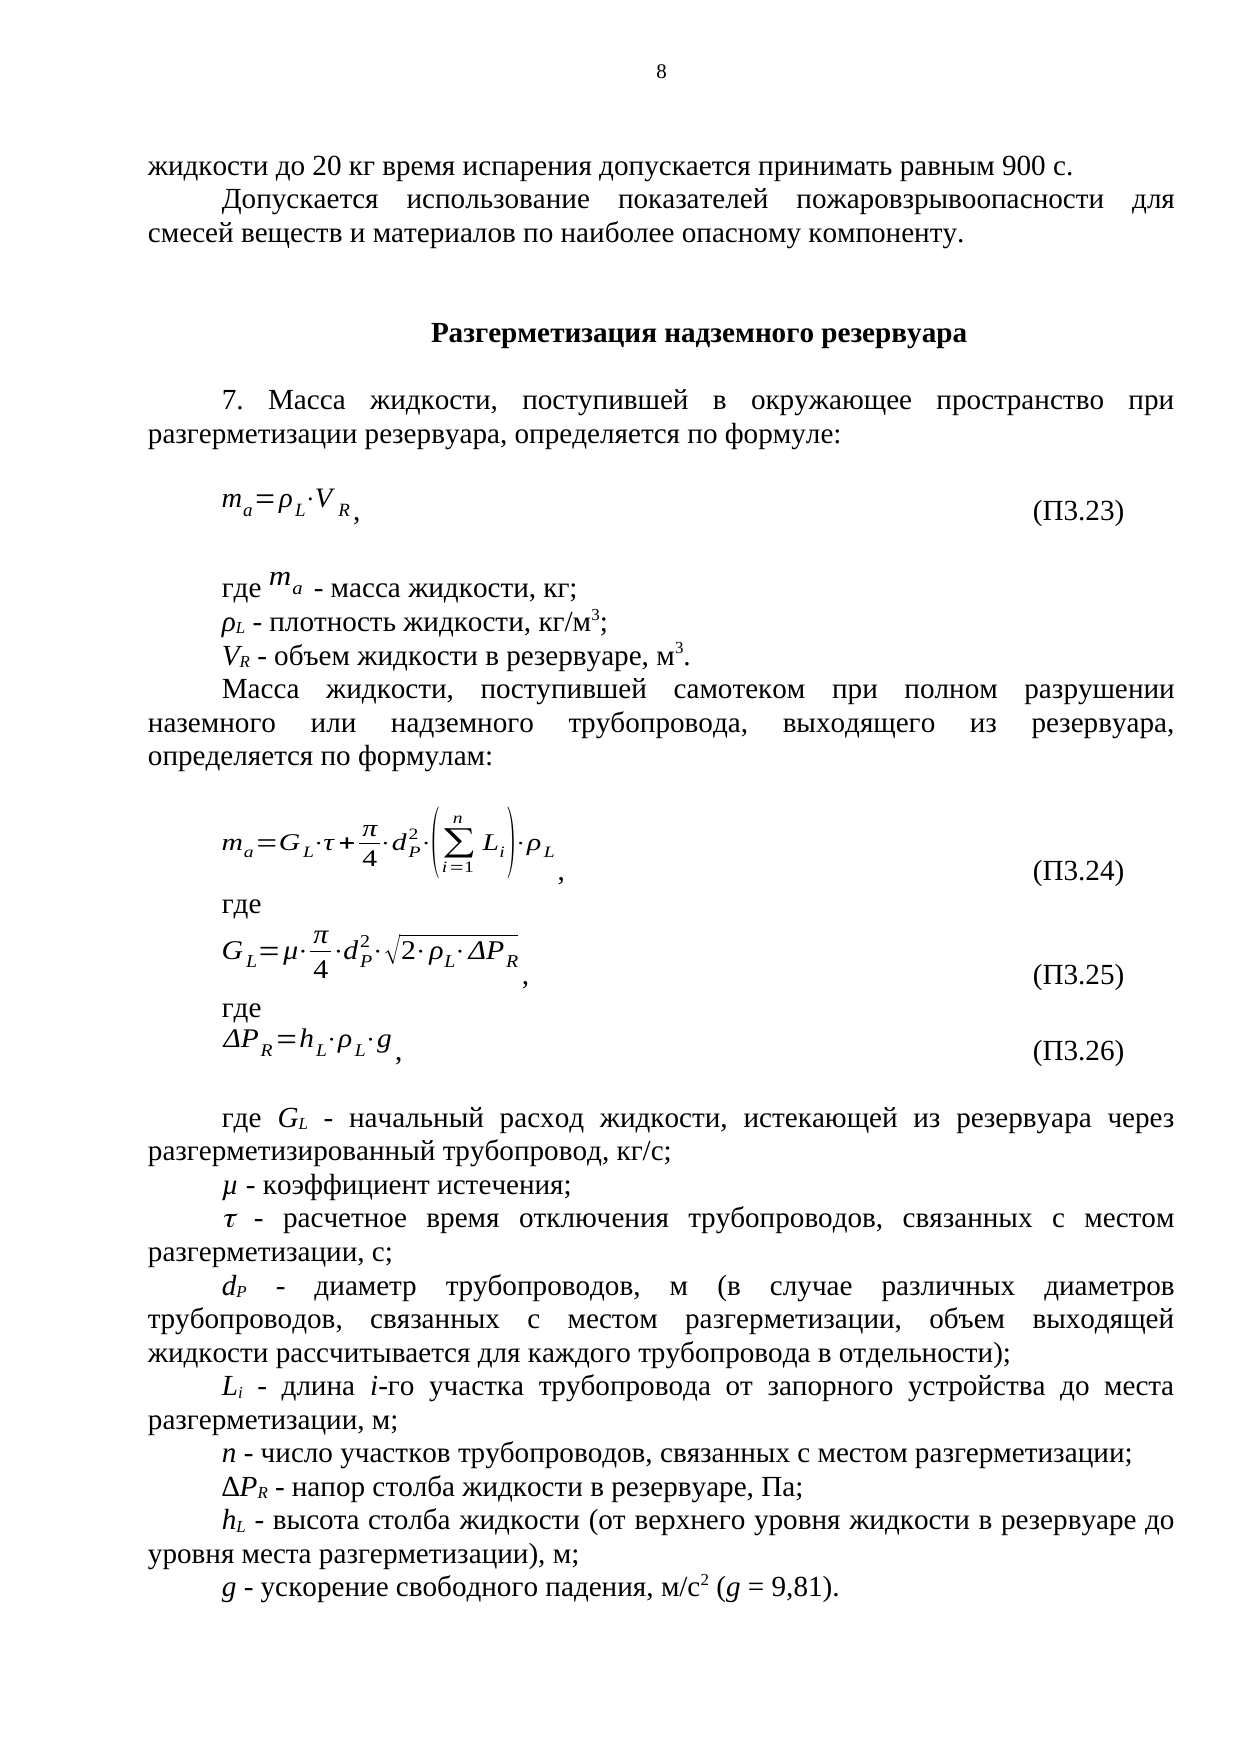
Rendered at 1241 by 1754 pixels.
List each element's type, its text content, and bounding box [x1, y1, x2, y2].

subtitle Разгерметизация надземного резервуара [148, 315, 1175, 349]
text dP - диаметр трубопроводов, м (в случае различных диаметров трубопроводов, связанных с местом разгерметизации, объем выходящей жидкости рассчитывается для каждого трубопровода в отдельности); [148, 1268, 1175, 1368]
text где - масса жидкости, кг; [148, 560, 1175, 604]
text где [148, 887, 1175, 920]
text hL - высота столба жидкости (от верхнего уровня жидкости в резервуаре до уровня места разгерметизации), м; [148, 1502, 1175, 1569]
text , (П3.25) [148, 920, 1175, 991]
text Допускается использование показателей пожаровзрывоопасности для смесей веществ и материалов по наиболее опасному компоненту. [148, 181, 1175, 248]
text Li - длина i-го участка трубопровода от запорного устройства до места разгерметизации, м; [148, 1368, 1175, 1435]
text ρL - плотность жидкости, кг/м3; [148, 604, 1175, 638]
text 7. Масса жидкости, поступившей в окружающее пространство при разгерметизации резервуара, определяется по формуле: [148, 382, 1175, 449]
text где [148, 991, 1175, 1024]
text , (П3.23) [148, 483, 1175, 527]
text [148, 148, 1175, 181]
text - расчетное время отключения трубопроводов, связанных с местом разгерметизации, с; [148, 1200, 1175, 1268]
text n - число участков трубопроводов, связанных с местом разгерметизации; [148, 1435, 1175, 1469]
text VR - объем жидкости в резервуаре, м3. [148, 638, 1175, 671]
text g - ускорение свободного падения, м/с2 (g = 9,81). [148, 1569, 1175, 1603]
text Масса жидкости, поступившей самотеком при полном разрушении наземного или надземного трубопровода, выходящего из резервуара, определяется по формулам: [148, 671, 1175, 772]
text ∆РR - напор столба жидкости в резервуаре, Па; [148, 1469, 1175, 1502]
text , (П3.26) [148, 1024, 1175, 1066]
text где GL - начальный расход жидкости, истекающей из резервуара через разгерметизированный трубопровод, кг/с; [148, 1100, 1175, 1167]
text µ - коэффициент истечения; [148, 1167, 1175, 1200]
text , (П3.24) [148, 805, 1175, 887]
